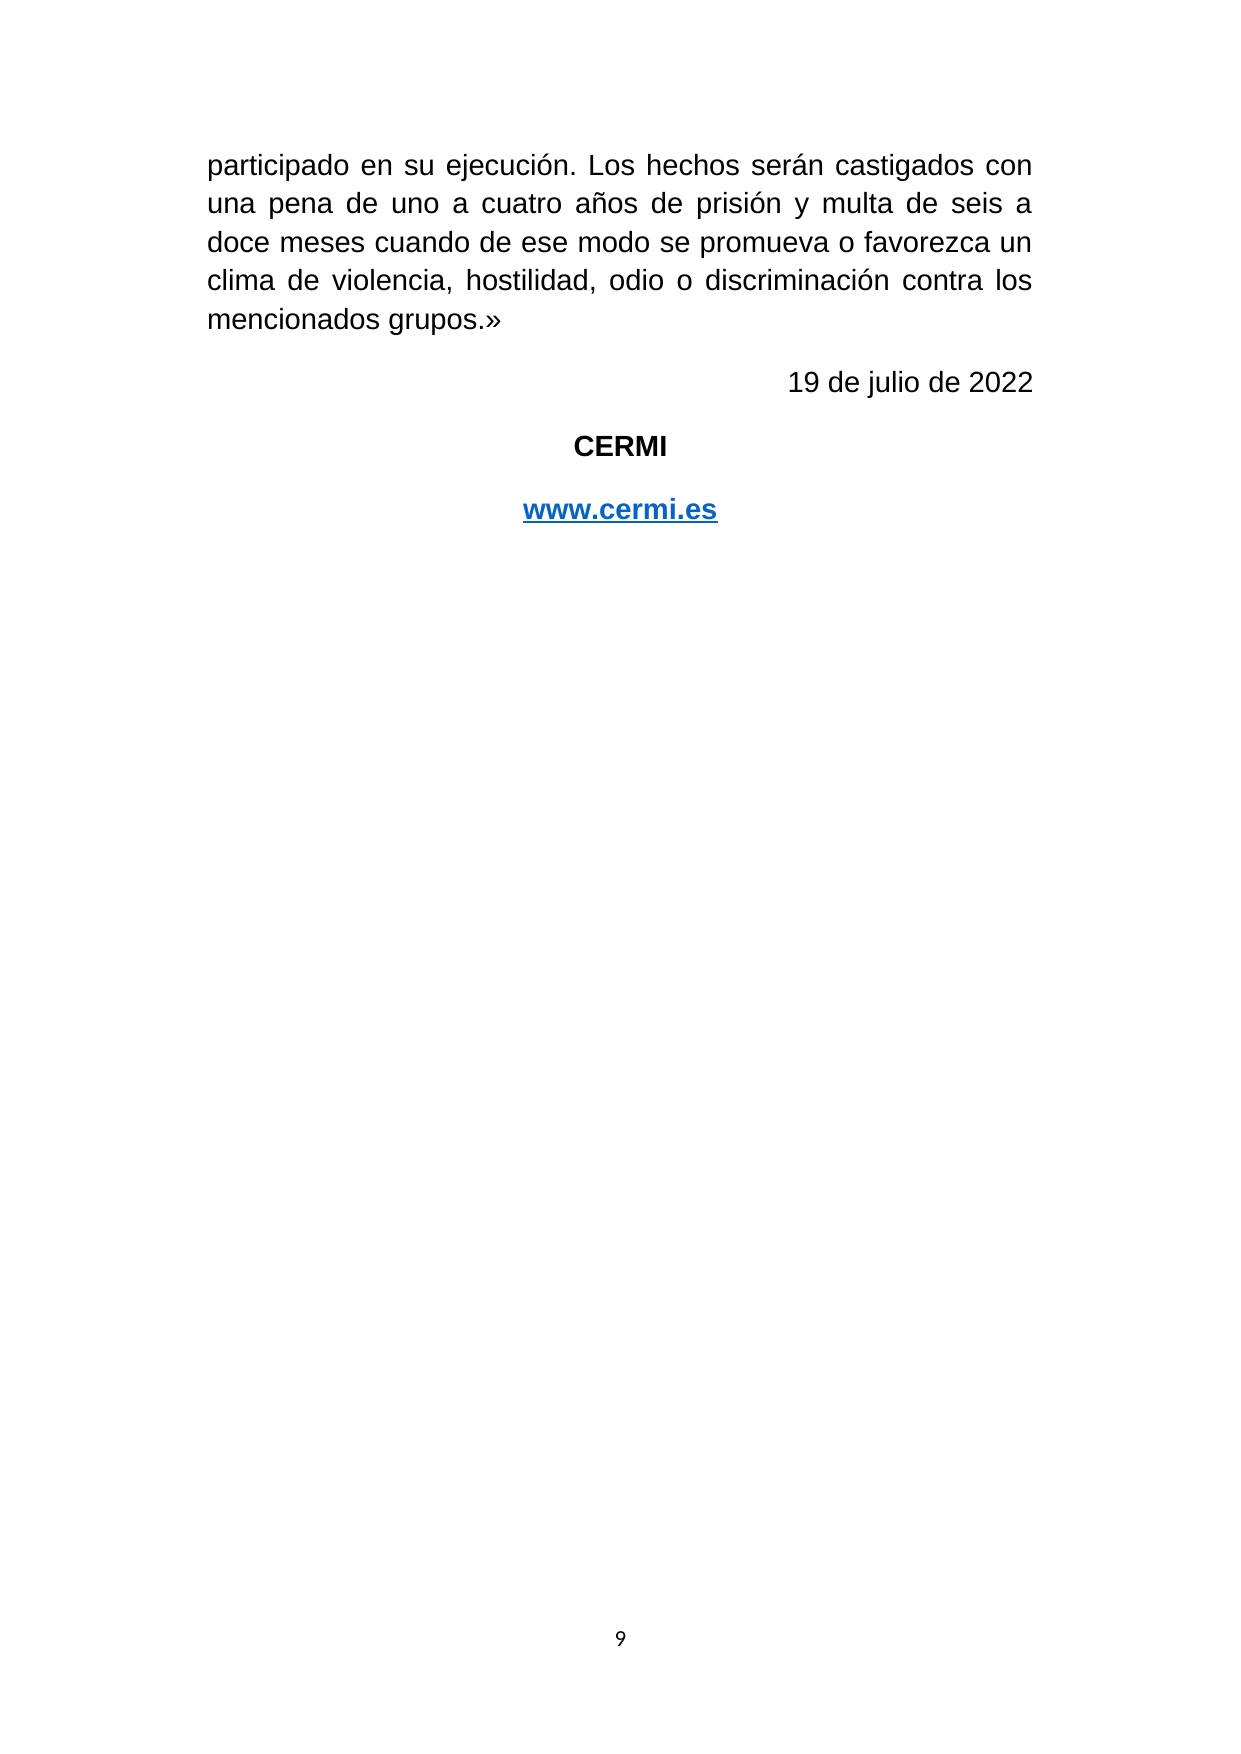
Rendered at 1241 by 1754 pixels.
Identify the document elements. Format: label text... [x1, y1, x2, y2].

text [207, 148, 1034, 335]
text CERMI [207, 429, 1034, 462]
text www.cermi.es [207, 492, 1034, 526]
text 19 de julio de 2022 [207, 365, 1034, 399]
